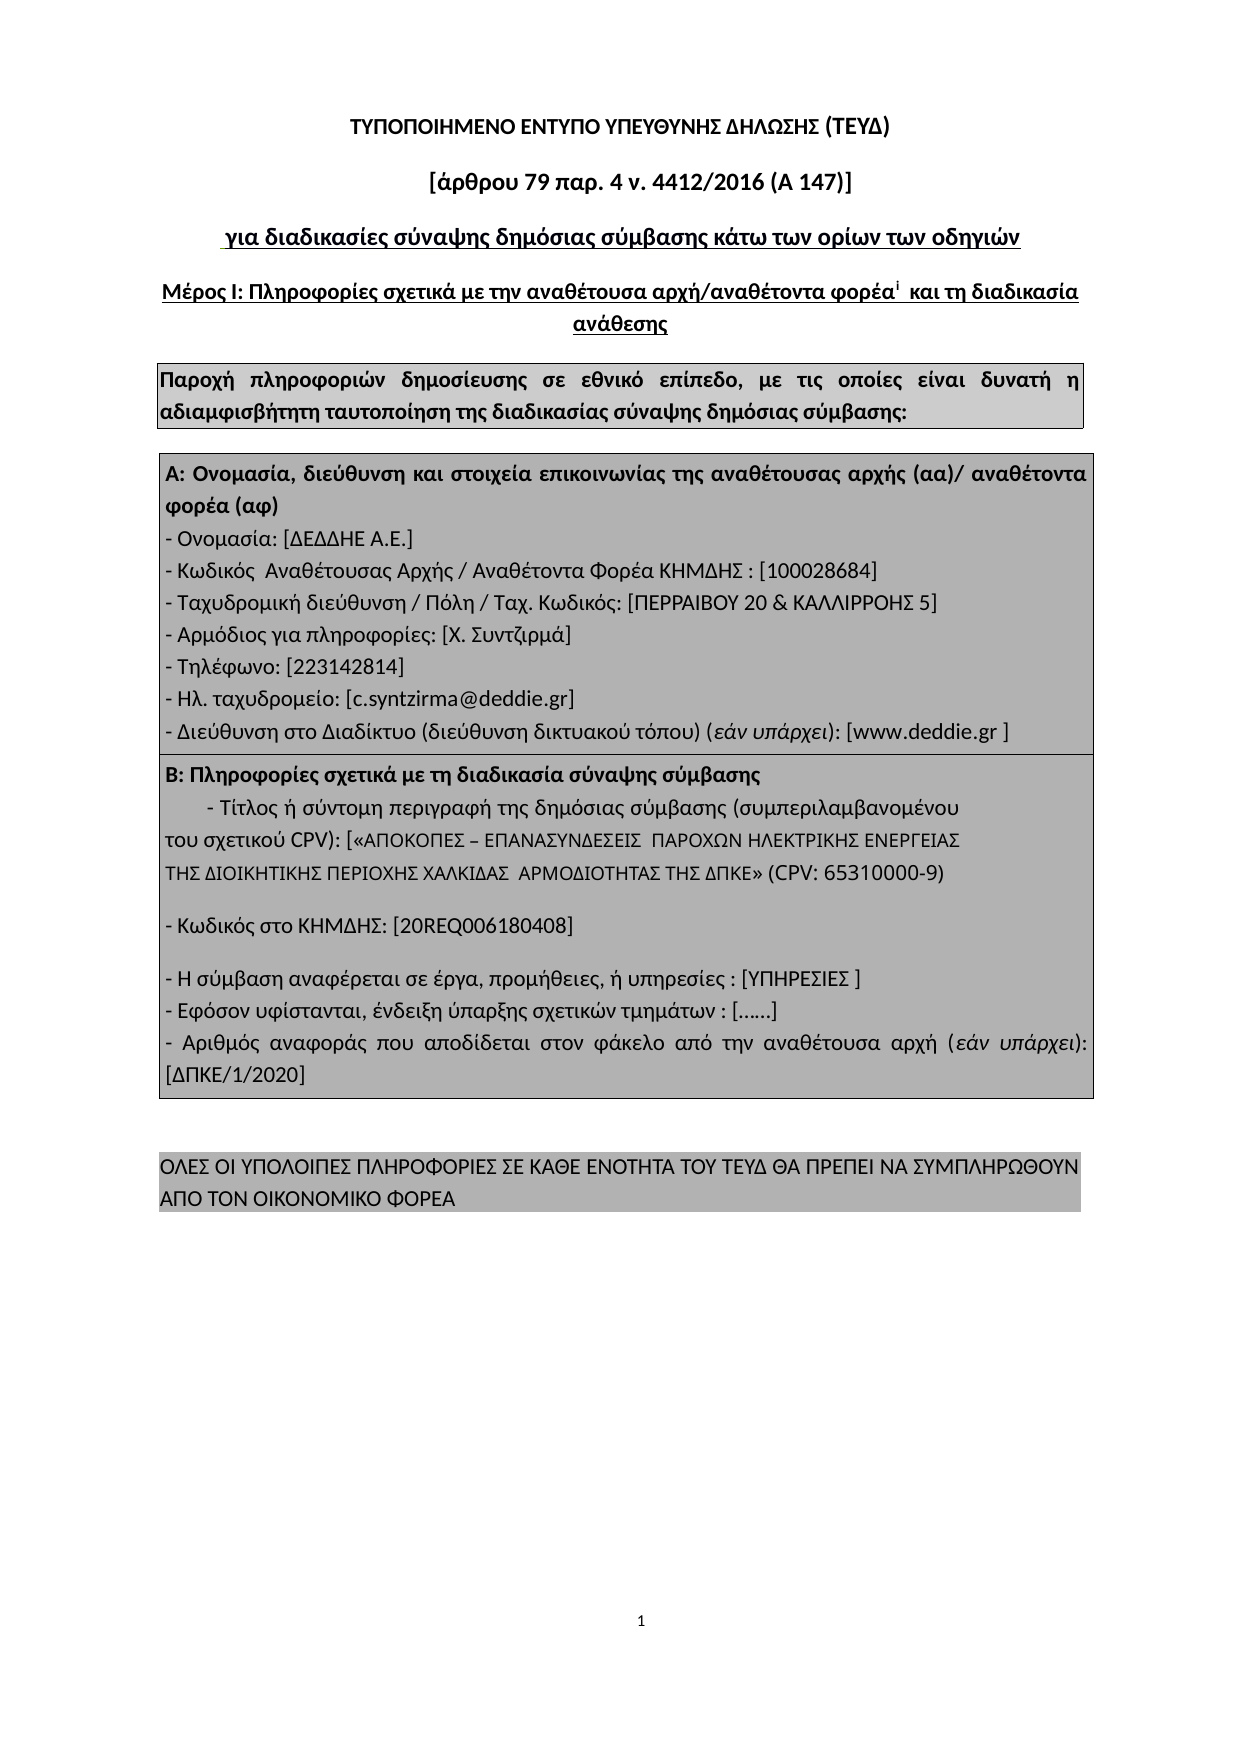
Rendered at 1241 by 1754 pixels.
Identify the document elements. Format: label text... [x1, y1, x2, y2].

table_cell Β: Πληροφορίες σχετικά με τη διαδικασία σύναψης σύμβασης - Τίτλος ή σύντομη περιγραφή της δημόσιας σύμβασης (συμπεριλαμβανομένου του σχετικού CPV): [«ΑΠΟΚΟΠΕΣ – ΕΠΑΝΑΣΥΝΔΕΣΕΙΣ ΠΑΡΟΧΩΝ ΗΛΕΚΤΡΙΚΗΣ ΕΝΕΡΓΕΙΑΣ ΤΗΣ ΔΙΟΙΚΗΤΙΚΗΣ ΠΕΡΙΟΧΗΣ ΧΑΛΚΙΔΑΣ ΑΡΜΟΔΙΟΤΗΤΑΣ ΤΗΣ ΔΠΚΕ» (CPV: 65310000-9) - Κωδικός στο ΚΗΜΔΗΣ: [20REQ006180408] - Η σύμβαση αναφέρεται σε έργα, προμήθειες, ή υπηρεσίες : [ΥΠΗΡΕΣΙΕΣ ] - Εφόσον υφίστανται, ένδειξη ύπαρξης σχετικών τμημάτων : [……] - Αριθμός αναφοράς που αποδίδεται στον φάκελο από την αναθέτουσα αρχή (εάν υπάρχει): [ΔΠΚΕ/1/2020] [160, 755, 1093, 1098]
text ΤΥΠΟΠΟΙΗΜΕΝΟ ΕΝΤΥΠΟ ΥΠΕΥΘΥΝΗΣ ΔΗΛΩΣΗΣ (TEΥΔ) [159, 110, 1081, 140]
text [άρθρου 79 παρ. 4 ν. 4412/2016 (Α 147)] [159, 166, 1081, 196]
text Μέρος Ι: Πληροφορίες σχετικά με την αναθέτουσα αρχή/αναθέτοντα φορέα και τη διαδικασία ανάθεσης [159, 277, 1081, 338]
text για διαδικασίες σύναψης δημόσιας σύμβασης κάτω των ορίων των οδηγιών [159, 222, 1081, 252]
text ΟΛΕΣ ΟΙ ΥΠΟΛΟΙΠΕΣ ΠΛΗΡΟΦΟΡΙΕΣ ΣΕ ΚΑΘΕ ΕΝΟΤΗΤΑ ΤΟΥ ΤΕΥΔ ΘΑ ΠΡΕΠΕΙ ΝΑ ΣΥΜΠΛΗΡΩΘΟΥΝ ΑΠΟ ΤΟΝ ΟΙΚΟΝΟΜΙΚΟ ΦΟΡΕΑ [159, 1152, 1081, 1212]
text Παροχή πληροφοριών δημοσίευσης σε εθνικό επίπεδο, με τις οποίες είναι δυνατή η αδιαμφισβήτητη ταυτοποίηση της διαδικασίας σύναψης δημόσιας σύμβασης: [158, 364, 1083, 428]
table_header Α: Ονομασία, διεύθυνση και στοιχεία επικοινωνίας της αναθέτουσας αρχής (αα)/ αναθέτοντα φορέα (αφ) - Ονομασία: [ΔΕΔΔΗΕ Α.Ε.] - Κωδικός Αναθέτουσας Αρχής / Αναθέτοντα Φορέα ΚΗΜΔΗΣ : [100028684] - Ταχυδρομική διεύθυνση / Πόλη / Ταχ. Κωδικός: [ΠΕΡΡΑΙΒΟΥ 20 & ΚΑΛΛΙΡΡΟΗΣ 5] - Αρμόδιος για πληροφορίες: [Χ. Συντζιρμά] - Τηλέφωνο: [223142814] - Ηλ. ταχυδρομείο: [c.syntzirma@deddie.gr] - Διεύθυνση στο Διαδίκτυο (διεύθυνση δικτυακού τόπου) (εάν υπάρχει): [www.deddie.gr ] [160, 454, 1093, 754]
